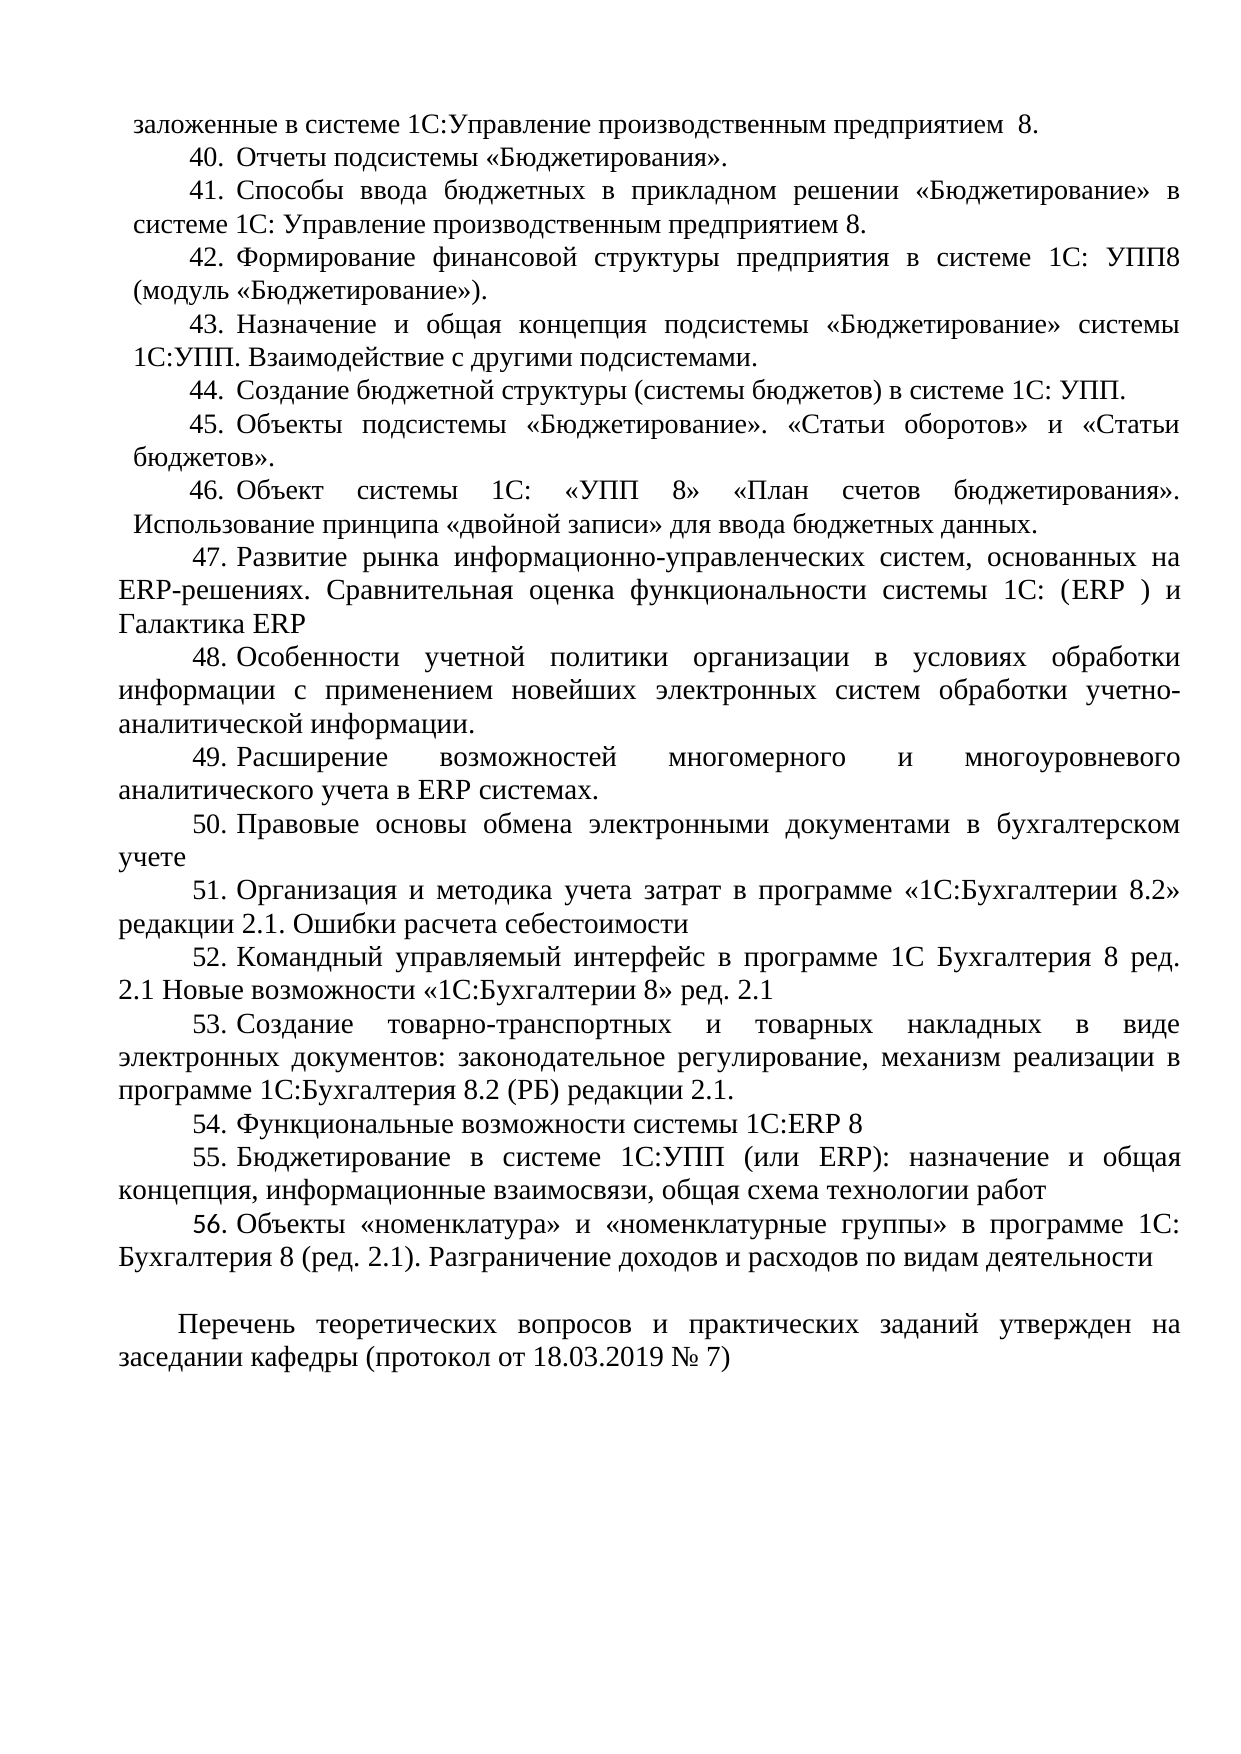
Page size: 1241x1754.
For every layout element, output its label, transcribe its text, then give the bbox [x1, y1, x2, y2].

list Функциональные возможности системы 1С:ERP 8 [118, 1106, 1181, 1140]
list Командный управляемый интерфейс в программе 1С Бухгалтерия 8 ред. 2.1 Новые возможности «1С:Бухгалтерии 8» ред. 2.1 [118, 940, 1181, 1006]
list Назначение и общая концепция подсистемы «Бюджетирование» системы 1С:УПП. Взаимодействие с другими подсистемами. [133, 306, 1181, 373]
list Правовые основы обмена электронными документами в бухгалтерском учете [118, 806, 1181, 873]
list Развитие рынка информационно-управленческих систем, основанных на ERP-решениях. Сравнительная оценка функциональности системы 1С: (ERP ) и Галактика ERP [118, 540, 1181, 640]
list Способы ввода бюджетных в прикладном решении «Бюджетирование» в системе 1С: Управление производственным предприятием 8. [133, 173, 1181, 240]
list Организация и методика учета затрат в программе «1С:Бухгалтерии 8.2» редакции 2.1. Ошибки расчета себестоимости [118, 873, 1181, 940]
text Перечень теоретических вопросов и практических заданий утвержден на заседании кафедры (протокол от 18.03.2019 № 7) [118, 1306, 1181, 1373]
list Расширение возможностей многомерного и многоуровневого аналитического учета в ERP системах. [118, 740, 1181, 806]
list Бюджетирование в системе 1С:УПП (или ERP): назначение и общая концепция, информационные взаимосвязи, общая схема технологии работ [118, 1140, 1181, 1206]
list Объект системы 1С: «УПП 8» «План счетов бюджетирования». Использование принципа «двойной записи» для ввода бюджетных данных. [133, 473, 1181, 540]
list Объекты «номенклатура» и «номенклатурные группы» в программе 1С: Бухгалтерия 8 (ред. 2.1). Разграничение доходов и расходов по видам деятельности [118, 1206, 1181, 1273]
list Объекты подсистемы «Бюджетирование». «Статьи оборотов» и «Статьи бюджетов». [133, 406, 1181, 473]
list Формирование финансовой структуры предприятия в системе 1С: УПП8 (модуль «Бюджетирование»). [133, 240, 1181, 306]
list Создание товарно-транспортных и товарных накладных в виде электронных документов: законодательное регулирование, механизм реализации в программе 1С:Бухгалтерия 8.2 (РБ) редакции 2.1. [118, 1006, 1181, 1106]
list Отчеты подсистемы «Бюджетирования». [133, 140, 1181, 173]
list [133, 106, 1181, 140]
list Особенности учетной политики организации в условиях обработки информации с применением новейших электронных систем обработки учетно-аналитической информации. [118, 640, 1181, 740]
list Создание бюджетной структуры (системы бюджетов) в системе 1С: УПП. [133, 373, 1181, 406]
